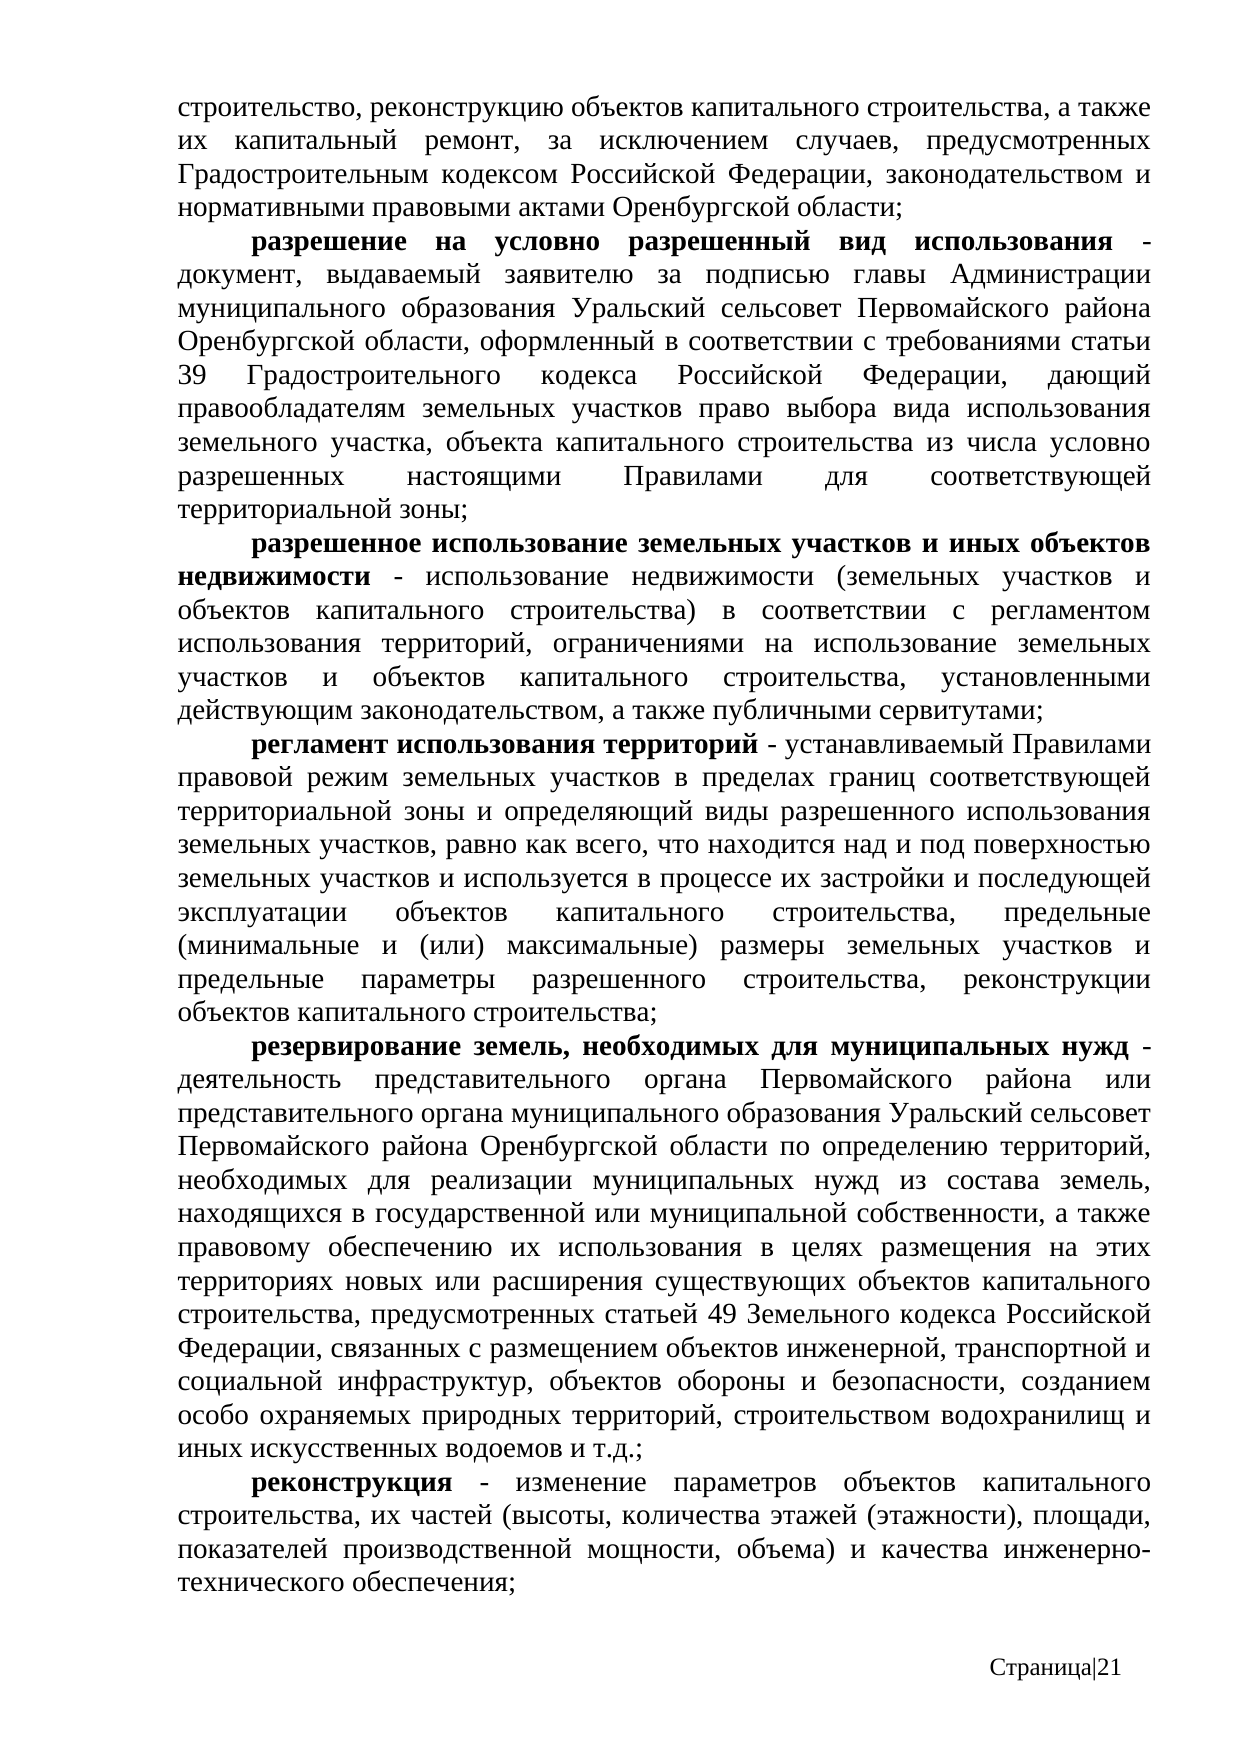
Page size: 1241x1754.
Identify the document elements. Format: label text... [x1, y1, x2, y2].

text резервирование земель, необходимых для муниципальных нужд - деятельность представительного органа Первомайского района или представительного органа муниципального образования Уральский сельсовет Первомайского района Оренбургской области по определению территорий, необходимых для реализации муниципальных нужд из состава земель, находящихся в государственной или муниципальной собственности, а также правовому обеспечению их использования в целях размещения на этих территориях новых или расширения существующих объектов капитального строительства, предусмотренных статьей 49 Земельного кодекса Российской Федерации, связанных с размещением объектов инженерной, транспортной и социальной инфраструктур, объектов обороны и безопасности, созданием особо охраняемых природных территорий, строительством водохранилищ и иных искусственных водоемов и т.д.; [177, 1028, 1152, 1464]
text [177, 89, 1152, 223]
text разрешение на условно разрешенный вид использования - документ, выдаваемый заявителю за подписью главы Администрации муниципального образования Уральский сельсовет Первомайского района Оренбургской области, оформленный в соответствии с требованиями статьи 39 Градостроительного кодекса Российской Федерации, дающий правообладателям земельных участков право выбора вида использования земельного участка, объекта капитального строительства из числа условно разрешенных настоящими Правилами для соответствующей территориальной зоны; [177, 223, 1152, 525]
text реконструкция - изменение параметров объектов капитального строительства, их частей (высоты, количества этажей (этажности), площади, показателей производственной мощности, объема) и качества инженерно-технического обеспечения; [177, 1464, 1152, 1598]
text разрешенное использование земельных участков и иных объектов недвижимости - использование недвижимости (земельных участков и объектов капитального строительства) в соответствии с регламентом использования территорий, ограничениями на использование земельных участков и объектов капитального строительства, установленными действующим законодательством, а также публичными сервитутами; [177, 525, 1152, 726]
text регламент использования территорий - устанавливаемый Правилами правовой режим земельных участков в пределах границ соответствующей территориальной зоны и определяющий виды разрешенного использования земельных участков, равно как всего, что находится над и под поверхностью земельных участков и используется в процессе их застройки и последующей эксплуатации объектов капитального строительства, предельные (минимальные и (или) максимальные) размеры земельных участков и предельные параметры разрешенного строительства, реконструкции объектов капитального строительства; [177, 726, 1152, 1028]
